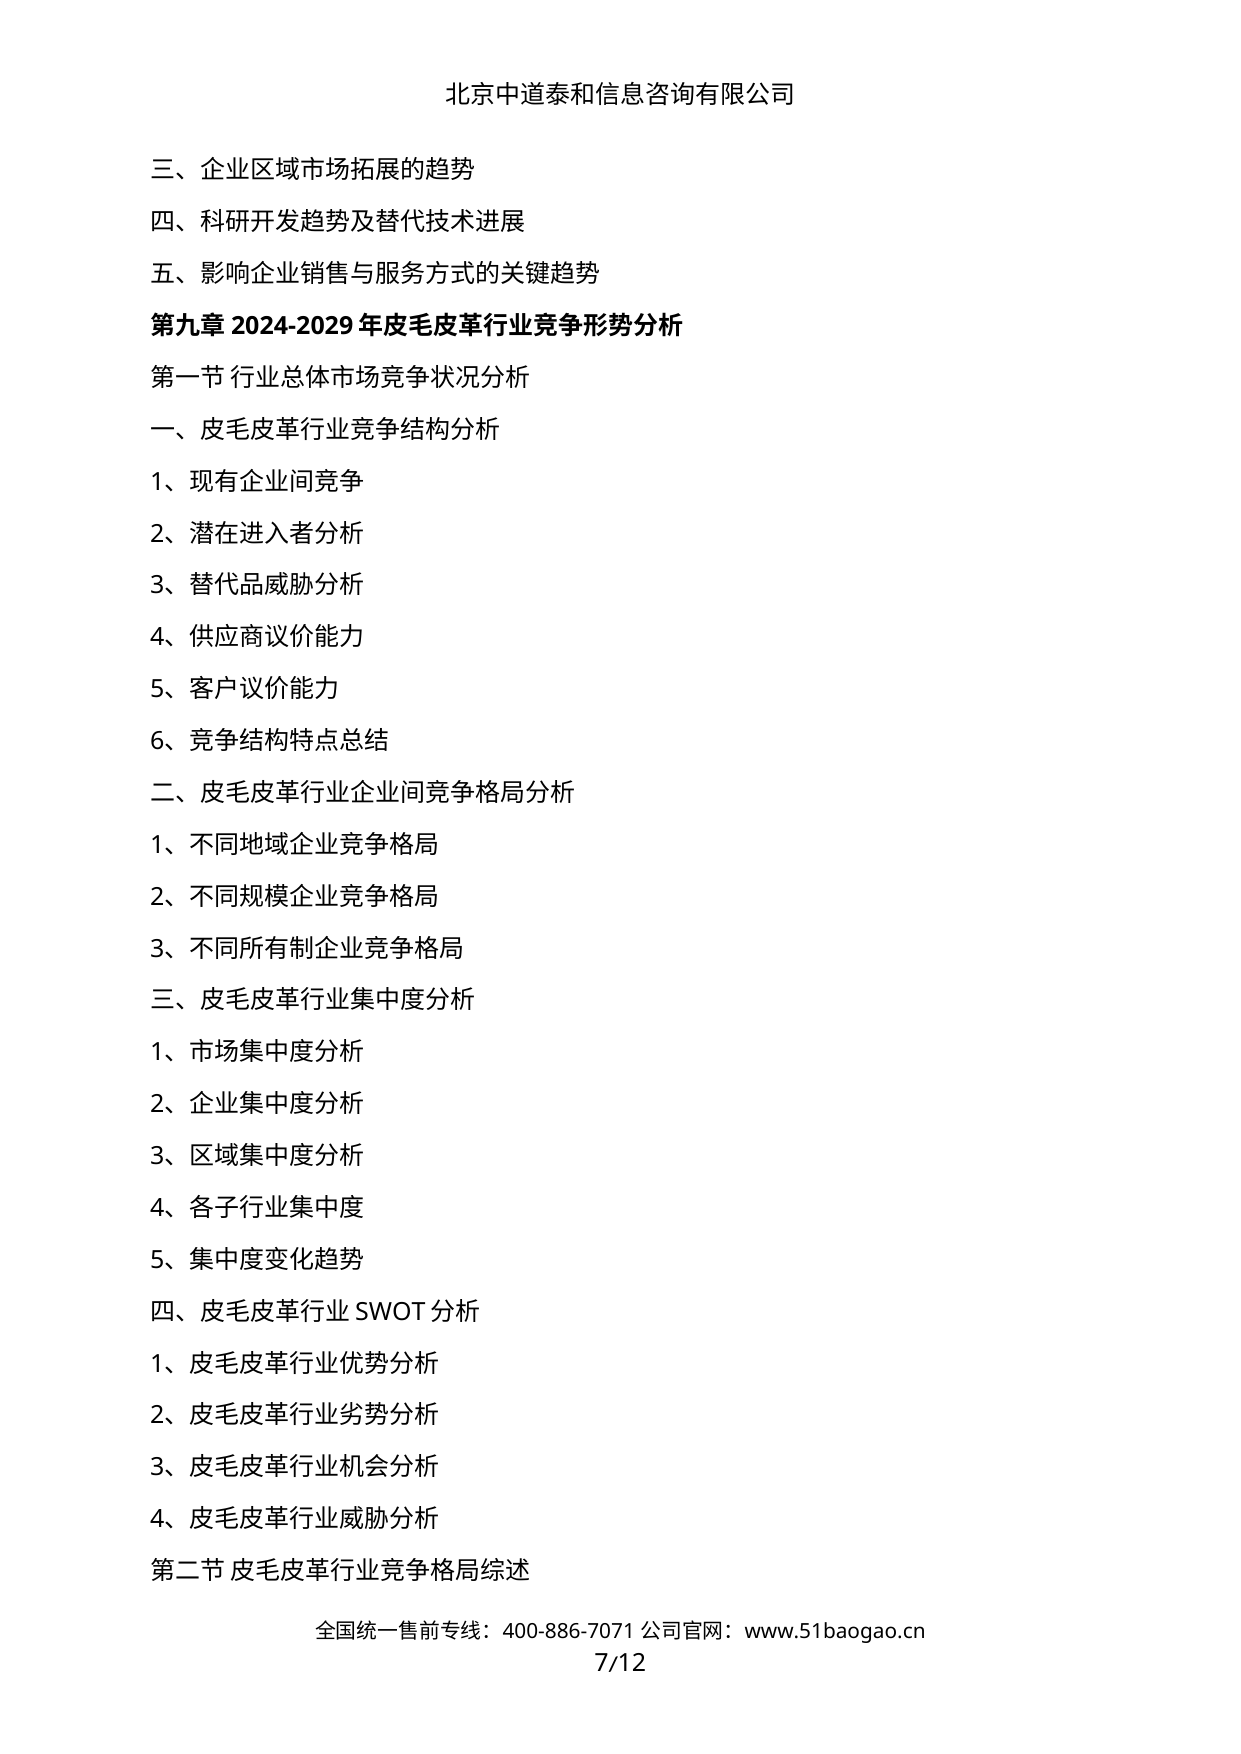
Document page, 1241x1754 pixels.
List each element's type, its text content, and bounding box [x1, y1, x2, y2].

text 第二节 皮毛皮革行业竞争格局综述 [150, 1551, 1090, 1587]
text 三、企业区域市场拓展的趋势 [150, 150, 1090, 186]
text 3、皮毛皮革行业机会分析 [150, 1447, 1090, 1483]
text 3、替代品威胁分析 [150, 565, 1090, 601]
text 5、集中度变化趋势 [150, 1239, 1090, 1276]
text 3、不同所有制企业竞争格局 [150, 928, 1090, 964]
text 3、区域集中度分析 [150, 1136, 1090, 1172]
text 4、皮毛皮革行业威胁分析 [150, 1499, 1090, 1535]
text 二、皮毛皮革行业企业间竞争格局分析 [150, 772, 1090, 809]
text 四、皮毛皮革行业SWOT分析 [150, 1291, 1090, 1327]
text 1、市场集中度分析 [150, 1032, 1090, 1068]
text 5、客户议价能力 [150, 669, 1090, 705]
text 6、竞争结构特点总结 [150, 721, 1090, 757]
text 2、企业集中度分析 [150, 1084, 1090, 1120]
text 4、各子行业集中度 [150, 1187, 1090, 1224]
text 第一节 行业总体市场竞争状况分析 [150, 357, 1090, 394]
text 1、皮毛皮革行业优势分析 [150, 1343, 1090, 1379]
text 2、皮毛皮革行业劣势分析 [150, 1395, 1090, 1431]
text 三、皮毛皮革行业集中度分析 [150, 980, 1090, 1016]
text 2、潜在进入者分析 [150, 513, 1090, 549]
text 一、皮毛皮革行业竞争结构分析 [150, 409, 1090, 446]
text 1、现有企业间竞争 [150, 461, 1090, 497]
text 四、科研开发趋势及替代技术进展 [150, 202, 1090, 238]
text 2、不同规模企业竞争格局 [150, 876, 1090, 912]
text 1、不同地域企业竞争格局 [150, 824, 1090, 861]
text 五、影响企业销售与服务方式的关键趋势 [150, 254, 1090, 290]
text 4、供应商议价能力 [150, 617, 1090, 653]
text 第九章 2024-2029年皮毛皮革行业竞争形势分析 [150, 306, 1090, 342]
